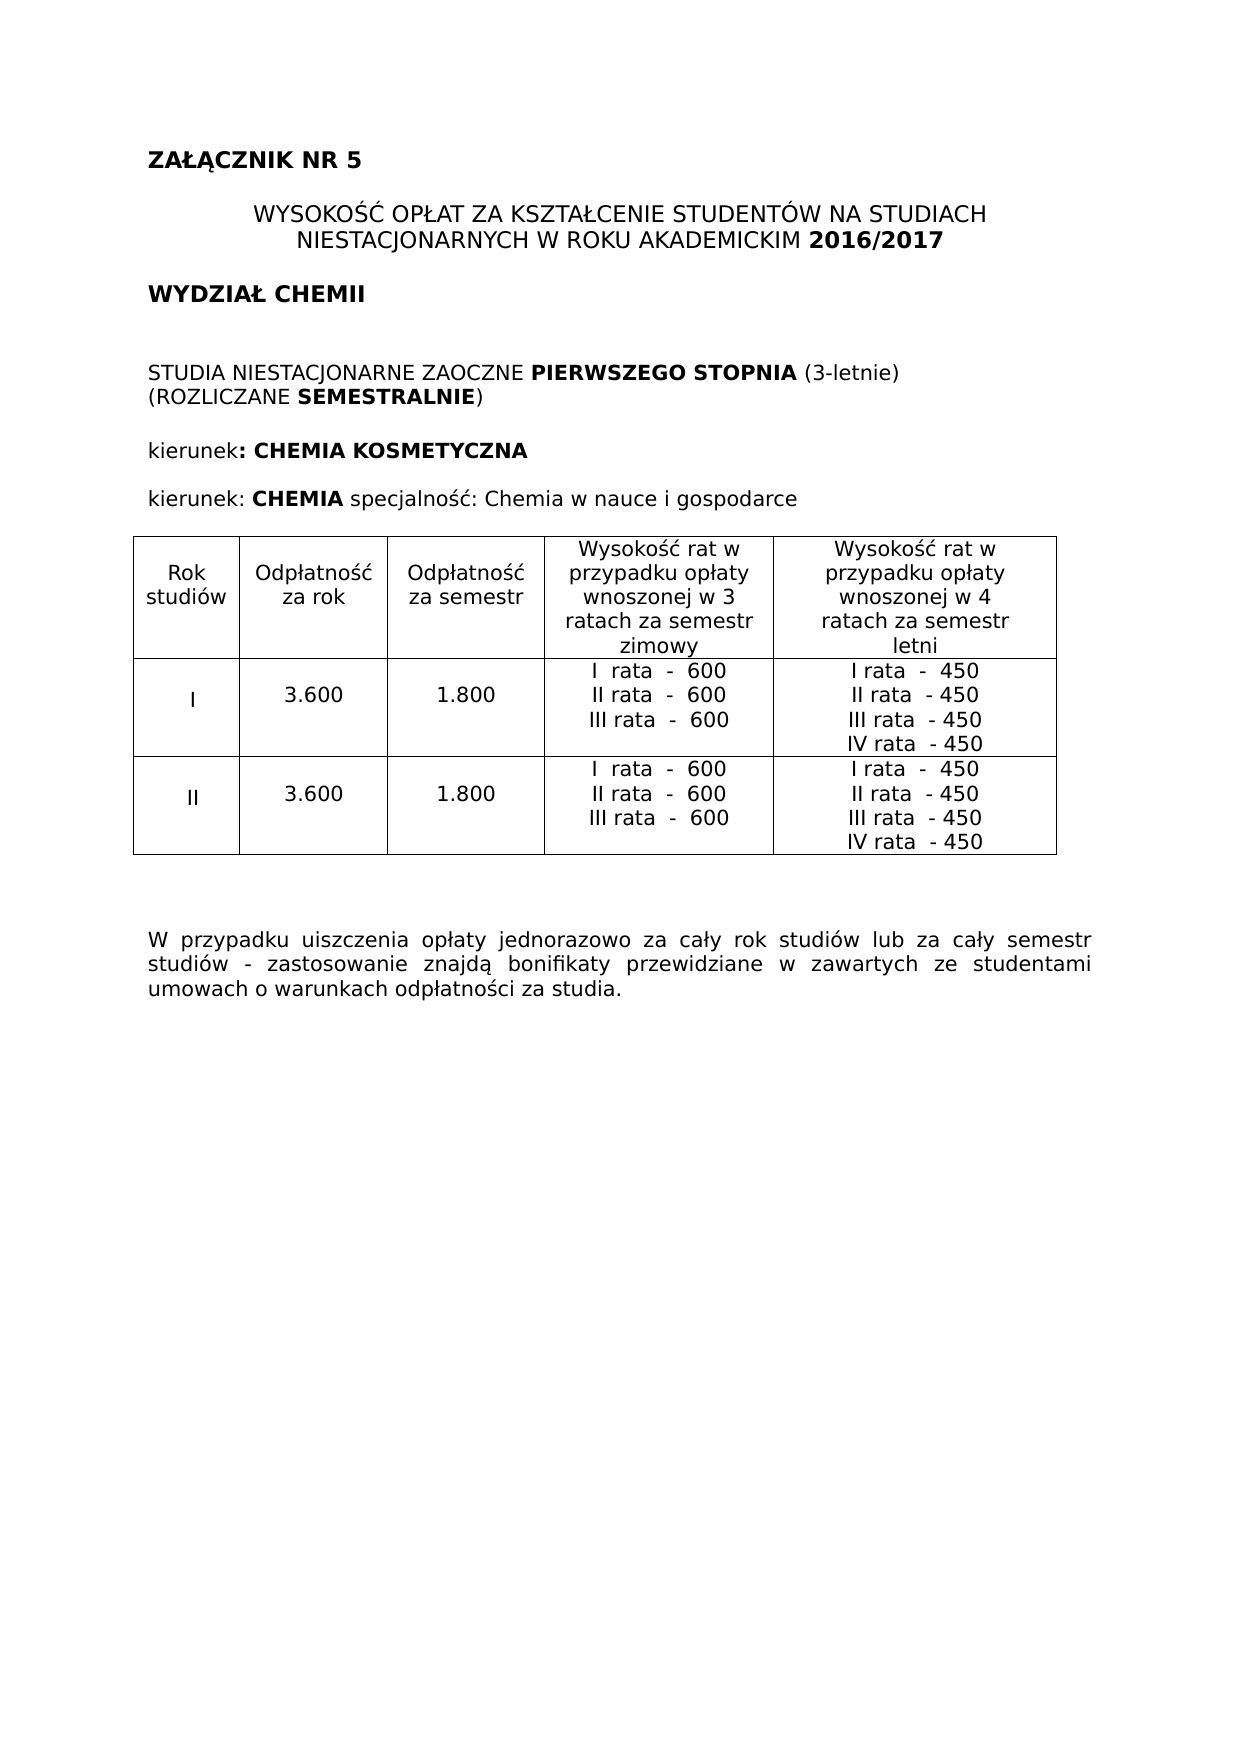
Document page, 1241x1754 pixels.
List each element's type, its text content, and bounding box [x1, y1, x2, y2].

table_cell II [134, 757, 239, 854]
text ZAŁĄCZNIK NR 5 [148, 148, 1093, 174]
table_header Rok studiów [134, 537, 239, 658]
table_cell I [134, 659, 239, 756]
table_cell 3.600 [240, 659, 387, 756]
table_header Odpłatność za rok [240, 537, 387, 658]
table_header Wysokość rat w przypadku opłaty wnoszonej w 4 ratach za semestr letni [774, 537, 1056, 658]
table_cell I rata - 600 II rata - 600 III rata - 600 [545, 757, 773, 854]
text STUDIA NIESTACJONARNE ZAOCZNE PIERWSZEGO STOPNIA (3-letnie) [148, 361, 1093, 385]
table_cell I rata - 600 II rata - 600 III rata - 600 [545, 659, 773, 756]
table_header Wysokość rat w przypadku opłaty wnoszonej w 3 ratach za semestr zimowy [545, 537, 773, 658]
text kierunek: CHEMIA specjalność: Chemia w nauce i gospodarce [148, 487, 1093, 511]
table_cell 3.600 [240, 757, 387, 854]
table_cell 1.800 [388, 757, 544, 854]
text W przypadku uiszczenia opłaty jednorazowo za cały rok studiów lub za cały semestr studiów - zastosowanie znajdą bonifikaty przewidziane w zawartych ze studentami umowach o warunkach odpłatności za studia. [148, 928, 1093, 1001]
text WYDZIAŁ CHEMII [148, 281, 1093, 308]
table_header Odpłatność za semestr [388, 537, 544, 658]
table_cell 1.800 [388, 659, 544, 756]
text kierunek: CHEMIA KOSMETYCZNA [148, 439, 1093, 463]
table_cell I rata - 450 II rata - 450 III rata - 450 IV rata - 450 [774, 757, 1056, 854]
table_cell I rata - 450 II rata - 450 III rata - 450 IV rata - 450 [774, 659, 1056, 756]
text (ROZLICZANE SEMESTRALNIE) [148, 385, 1093, 409]
text WYSOKOŚĆ OPŁAT ZA KSZTAŁCENIE STUDENTÓW NA STUDIACH NIESTACJONARNYCH W ROKU AKADEMICKIM 2016/2017 [148, 201, 1093, 254]
